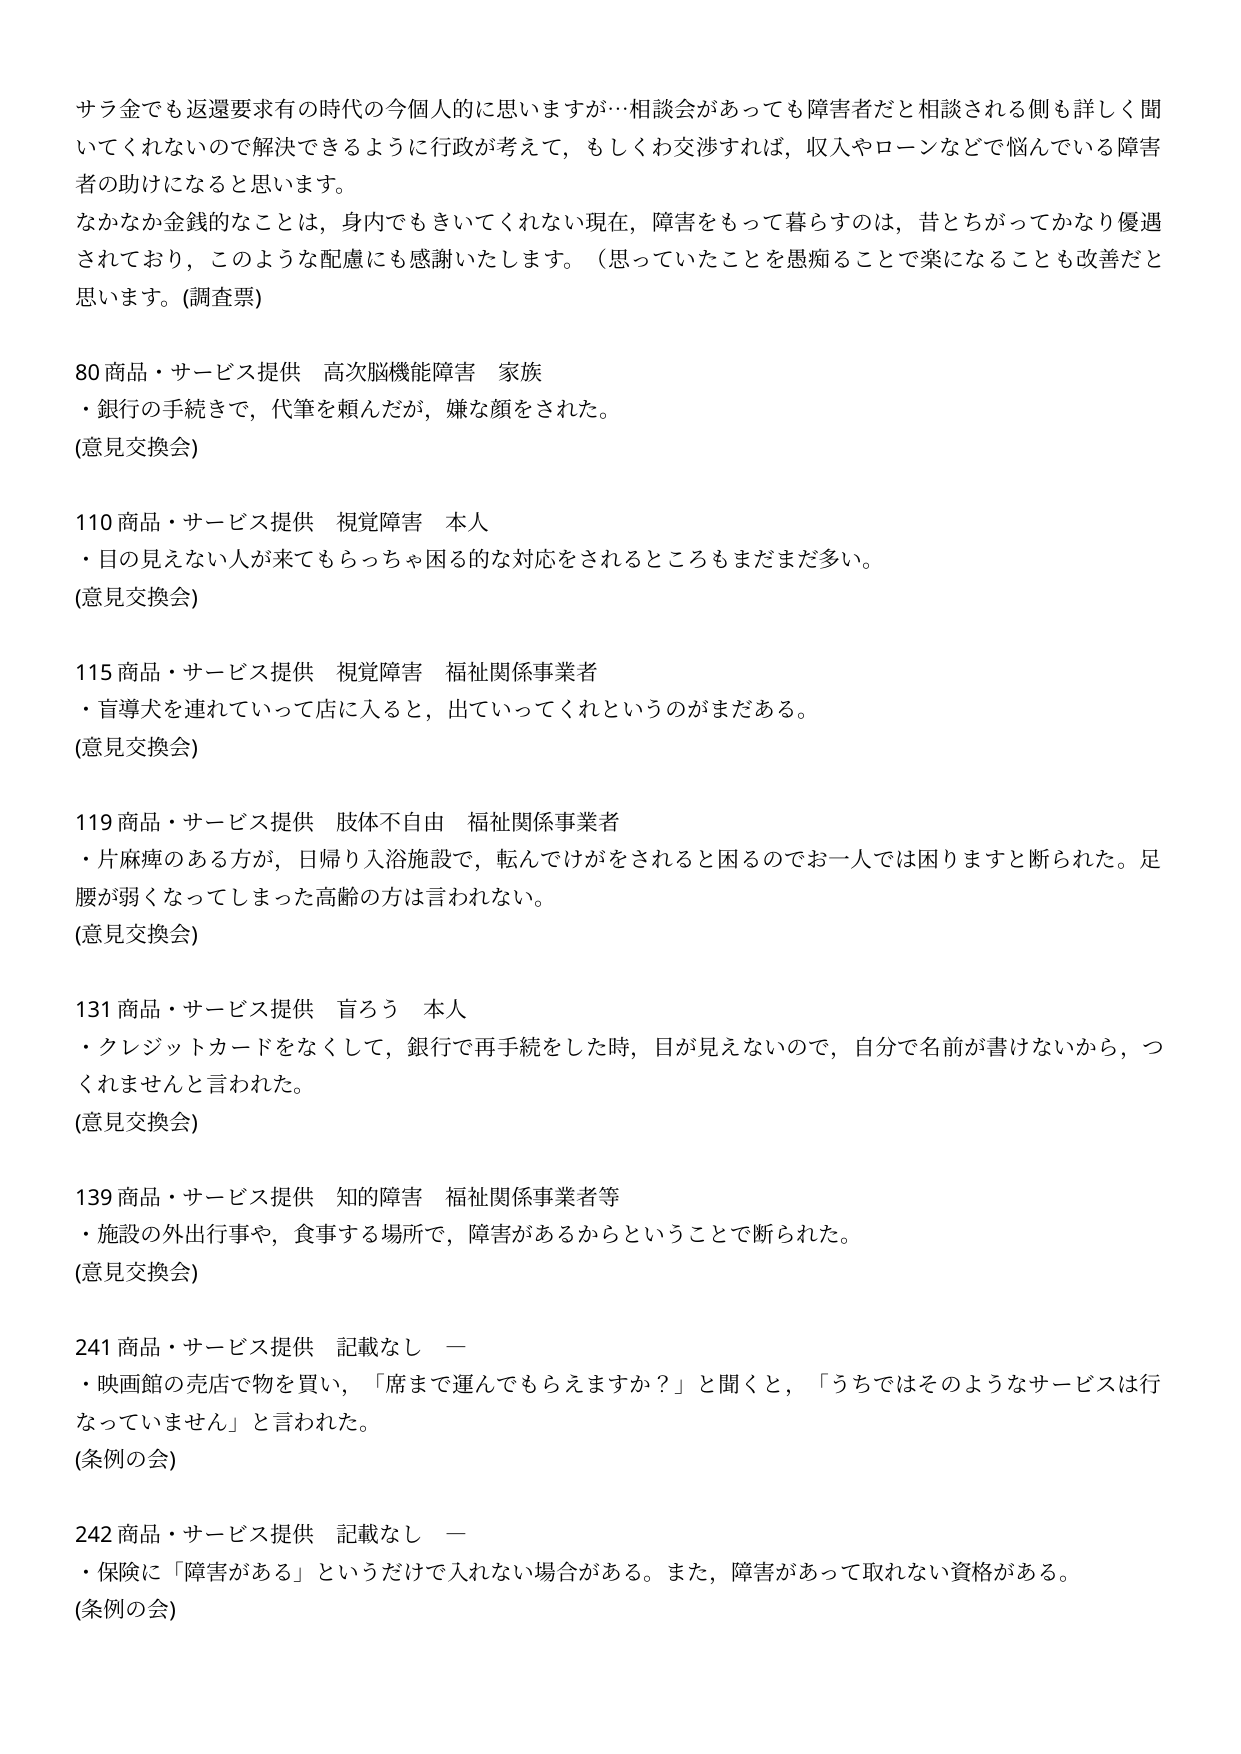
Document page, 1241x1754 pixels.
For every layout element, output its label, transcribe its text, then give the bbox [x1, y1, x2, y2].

text (意見交換会) [75, 577, 1165, 614]
text 80商品・サービス提供 高次脳機能障害 家族 [75, 352, 1165, 389]
text 139商品・サービス提供 知的障害 福祉関係事業者等 [75, 1177, 1165, 1214]
text ・銀行の手続きで，代筆を頼んだが，嫌な顔をされた。 [75, 389, 1165, 427]
text ・施設の外出行事や，食事する場所で，障害があるからということで断られた。 [75, 1214, 1165, 1252]
text (意見交換会) [75, 1252, 1165, 1289]
text 115商品・サービス提供 視覚障害 福祉関係事業者 [75, 652, 1165, 689]
text なかなか金銭的なことは，身内でもきいてくれない現在，障害をもって暮らすのは，昔とちがってかなり優遇されており，このような配慮にも感謝いたします。（思っていたことを愚痴ることで楽になることも改善だと思います。(調査票) [75, 202, 1165, 314]
text ・盲導犬を連れていって店に入ると，出ていってくれというのがまだある。 [75, 689, 1165, 727]
text ・クレジットカードをなくして，銀行で再手続をした時，目が見えないので，自分で名前が書けないから，つくれませんと言われた。 [75, 1027, 1165, 1102]
text ・目の見えない人が来てもらっちゃ困る的な対応をされるところもまだまだ多い。 [75, 539, 1165, 577]
text ・保険に「障害がある」というだけで入れない場合がある。また，障害があって取れない資格がある。 [75, 1552, 1165, 1589]
text (意見交換会) [75, 727, 1165, 764]
text 119商品・サービス提供 肢体不自由 福祉関係事業者 [75, 802, 1165, 839]
text (条例の会) [75, 1589, 1165, 1627]
text ・映画館の売店で物を買い，「席まで運んでもらえますか？」と聞くと，「うちではそのようなサービスは行なっていません」と言われた。 [75, 1364, 1165, 1439]
text 241商品・サービス提供 記載なし ― [75, 1327, 1165, 1364]
text ・片麻痺のある方が，日帰り入浴施設で，転んでけがをされると困るのでお一人では困りますと断られた。足腰が弱くなってしまった高齢の方は言われない。 [75, 839, 1165, 914]
text (条例の会) [75, 1439, 1165, 1477]
text サラ金でも返還要求有の時代の今個人的に思いますが…相談会があっても障害者だと相談される側も詳しく聞いてくれないので解決できるように行政が考えて，もしくわ交渉すれば，収入やローンなどで悩んでいる障害者の助けになると思います。 [75, 89, 1165, 202]
text (意見交換会) [75, 1102, 1165, 1139]
text (意見交換会) [75, 914, 1165, 952]
text 242商品・サービス提供 記載なし ― [75, 1514, 1165, 1552]
text 131商品・サービス提供 盲ろう 本人 [75, 989, 1165, 1027]
text 110商品・サービス提供 視覚障害 本人 [75, 502, 1165, 539]
text (意見交換会) [75, 427, 1165, 464]
